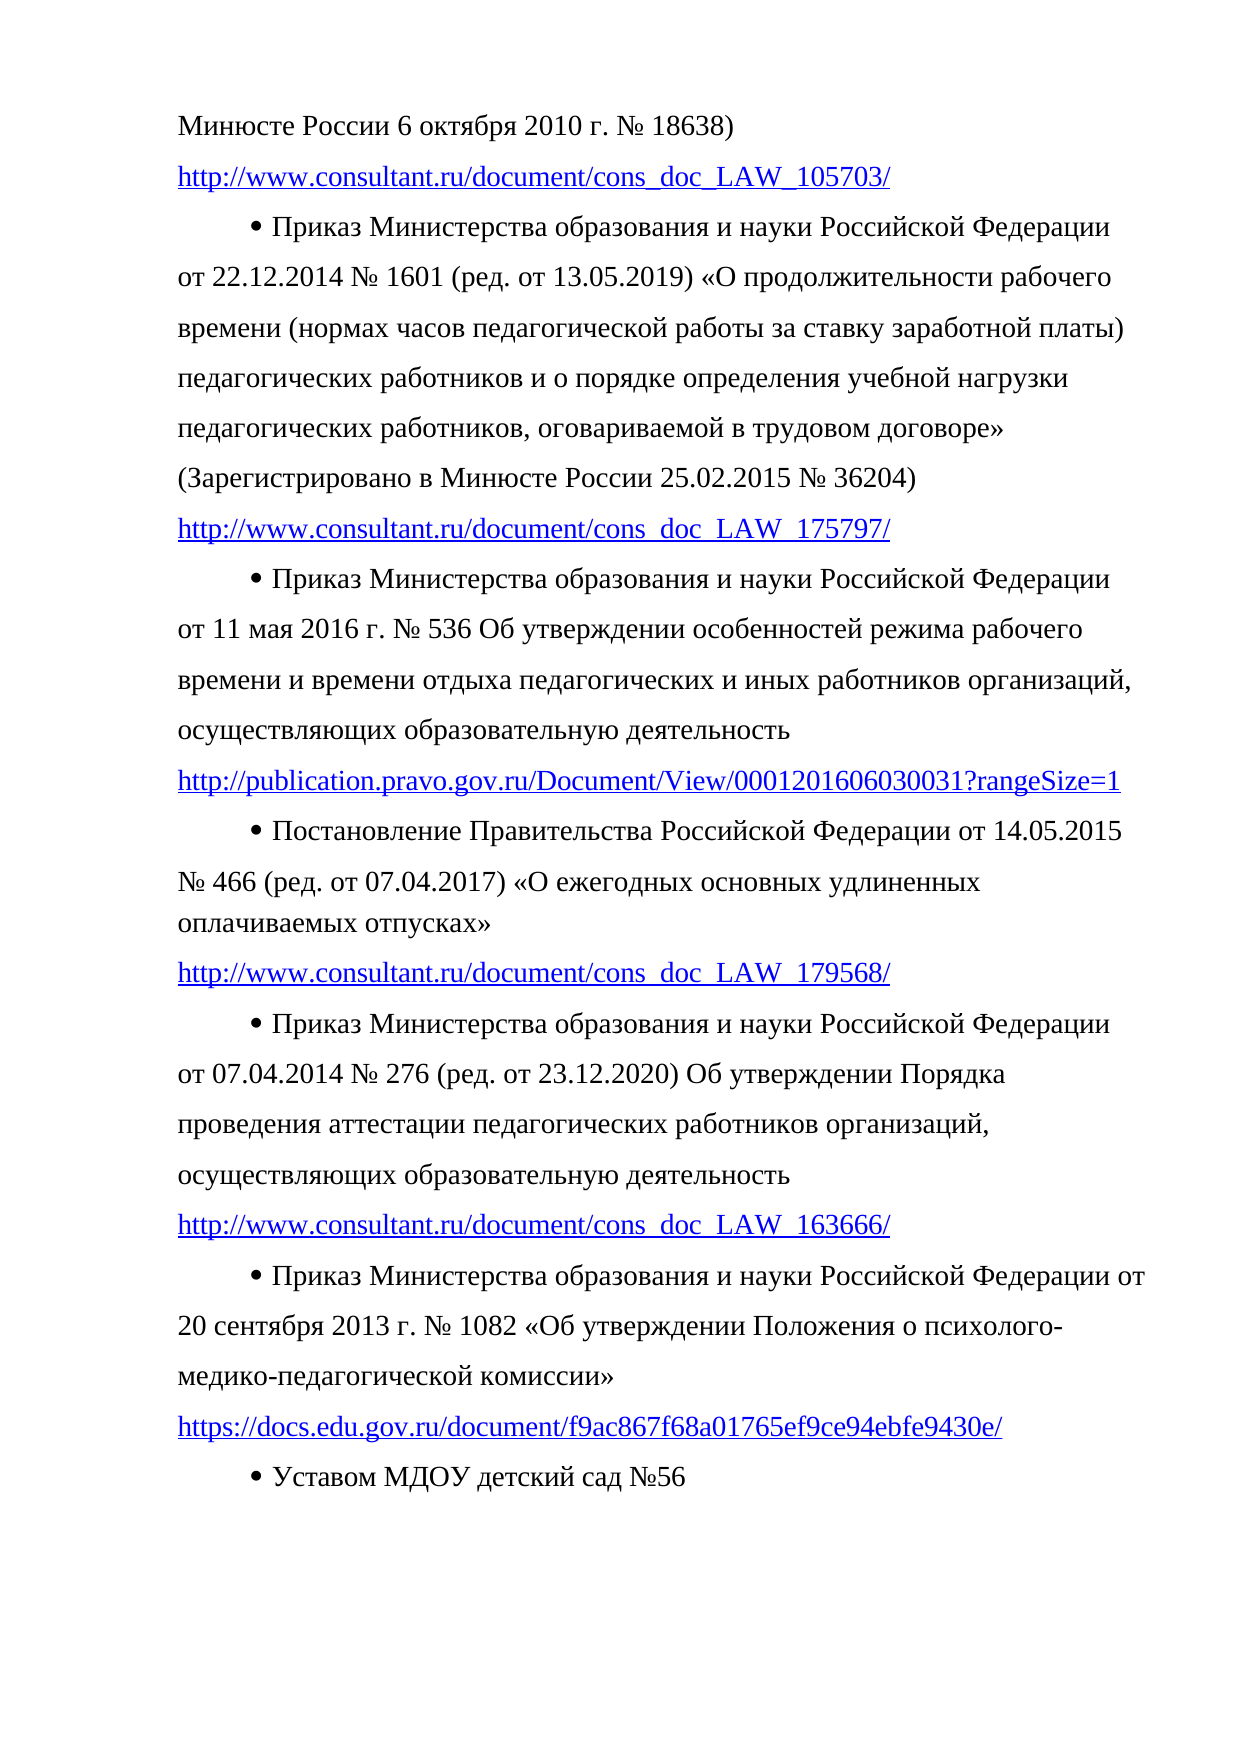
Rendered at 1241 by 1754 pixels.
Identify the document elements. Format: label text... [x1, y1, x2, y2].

text № 466 (ред. от 07.04.2017) «О ежегодных основных удлиненных [177, 864, 1192, 898]
list Уставом МДОУ детский сад №56 [177, 1459, 1145, 1493]
text оплачиваемых отпусках» http://www.consultant.ru/document/cons_doc_LAW_179568/ [177, 905, 1192, 989]
list Приказ Министерства образования и науки Российской Федерации от 07.04.2014 № 276 (ред. от 23.12.2020) Об утверждении Порядка проведения аттестации педагогических работников организаций, осуществляющих образовательную деятельность http://www.consultant.ru/document/cons_doc_LAW_163666/ [177, 1006, 1145, 1241]
list Приказ Министерства образования и науки Российской Федерации от 20 сентября 2013 г. № 1082 «Об утверждении Положения о психолого- медико-педагогической комиссии» https://docs.edu.gov.ru/document/f9ac867f68a01765ef9ce94ebfe9430e/ [177, 1258, 1145, 1442]
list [177, 108, 1139, 192]
list Приказ Министерства образования и науки Российской Федерации от 22.12.2014 № 1601 (ред. от 13.05.2019) «О продолжительности рабочего времени (нормах часов педагогической работы за ставку заработной платы) педагогических работников и о порядке определения учебной нагрузки педагогических работников, оговариваемой в трудовом договоре» (Зарегистрировано в Минюсте России 25.02.2015 № 36204) http://www.consultant.ru/document/cons_doc_LAW_175797/ [177, 209, 1145, 544]
list Постановление Правительства Российской Федерации от 14.05.2015 [251, 813, 1192, 847]
list Приказ Министерства образования и науки Российской Федерации от 11 мая 2016 г. № 536 Об утверждении особенностей режима рабочего времени и времени отдыха педагогических и иных работников организаций, осуществляющих образовательную деятельность http://publication.pravo.gov.ru/Document/View/0001201606030031?rangeSize=1 [177, 561, 1145, 796]
